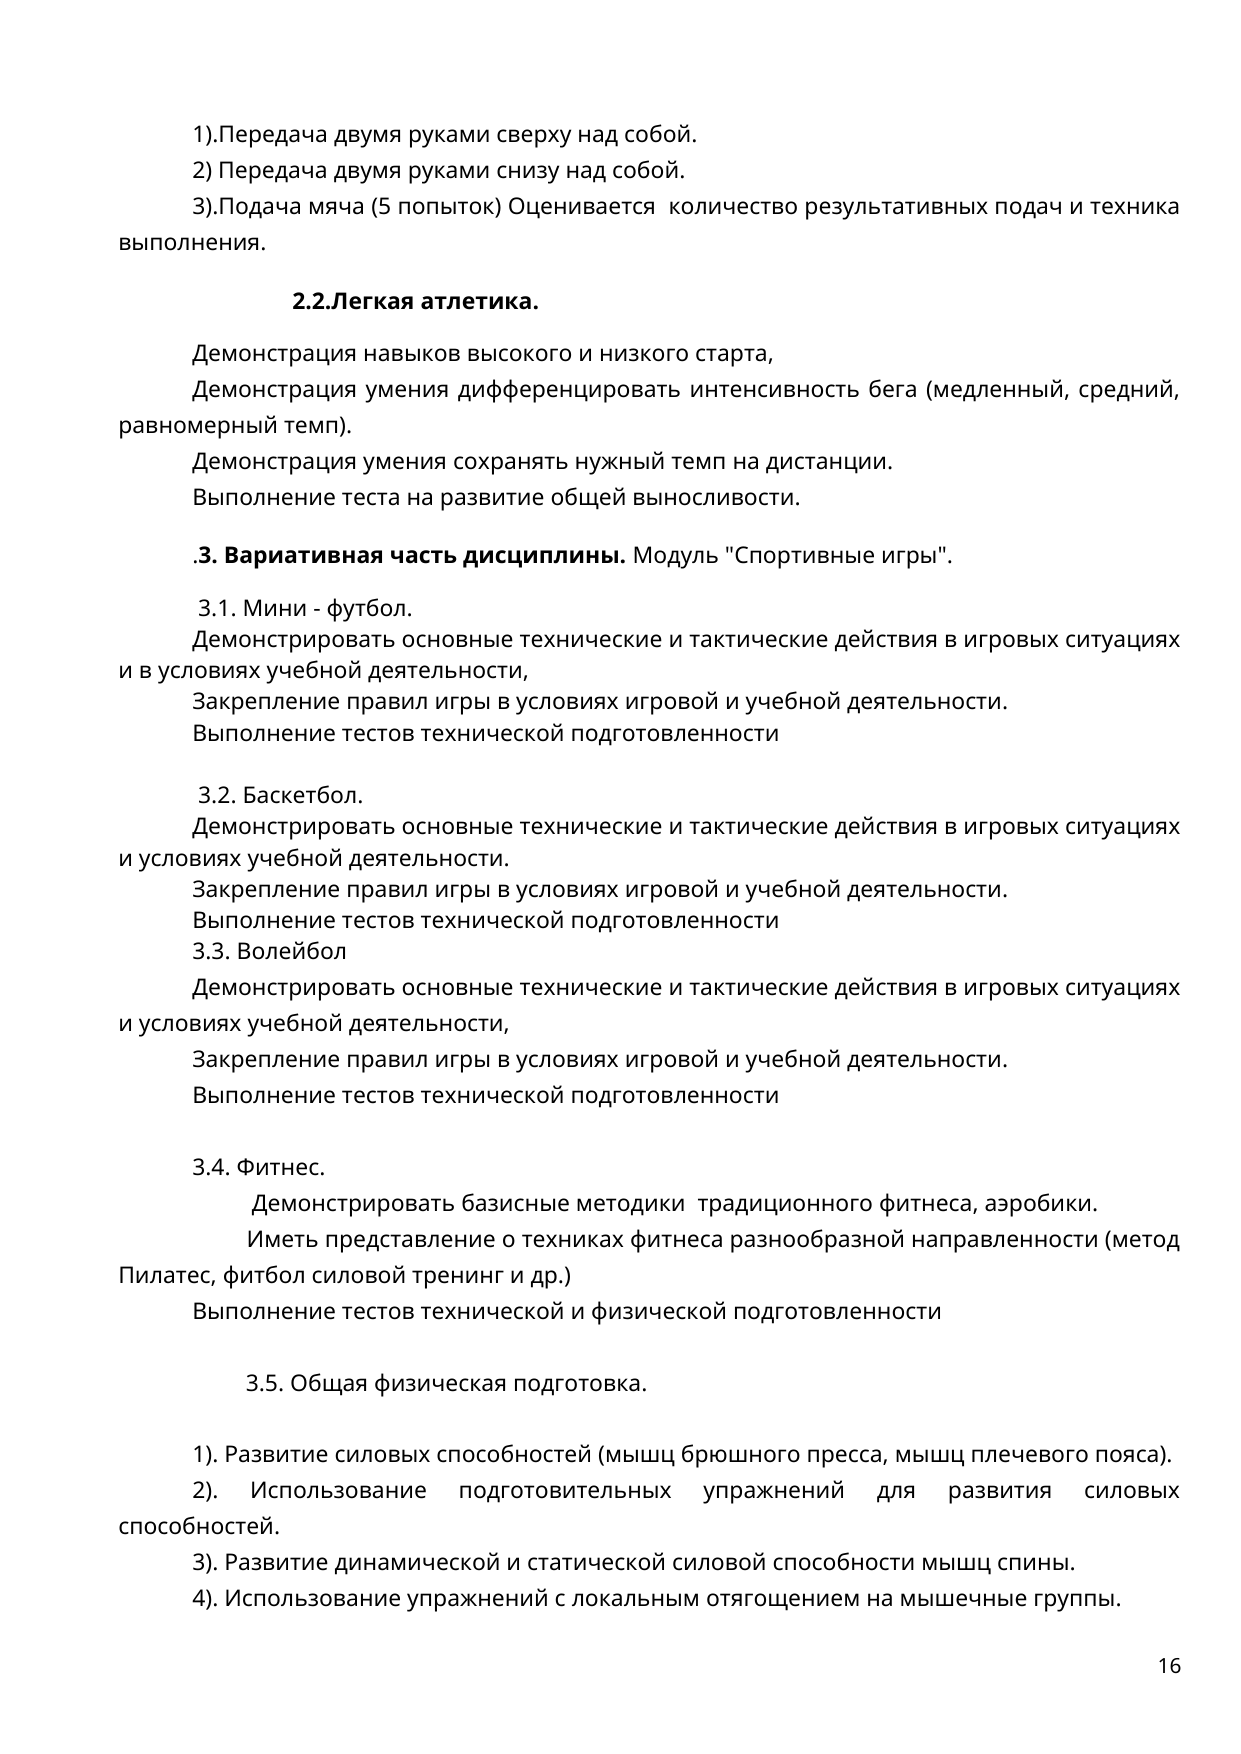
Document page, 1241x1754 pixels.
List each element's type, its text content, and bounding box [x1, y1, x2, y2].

text 4). Использование упражнений с локальным отягощением на мышечные группы. [118, 1582, 1181, 1613]
text Демонстрировать основные технические и тактические действия в игровых ситуациях и условиях учебной деятельности, [118, 971, 1181, 1038]
text 1). Развитие силовых способностей (мышц брюшного пресса, мышц плечевого пояса). [118, 1438, 1181, 1470]
text Закрепление правил игры в условиях игровой и учебной деятельности. [118, 685, 1181, 717]
text .3. Вариативная часть дисциплины. Модуль "Спортивные игры". [118, 539, 1181, 571]
text Демонстрация умения дифференцировать интенсивность бега (медленный, средний, равномерный темп). [118, 373, 1181, 440]
text Демонстрировать основные технические и тактические действия в игровых ситуациях и в условиях учебной деятельности, [118, 623, 1181, 685]
text Выполнение тестов технической подготовленности [118, 1079, 1181, 1110]
text 1).Передача двумя руками сверху над собой. [118, 118, 1181, 149]
text 3). Развитие динамической и статической силовой способности мышц спины. [118, 1546, 1181, 1577]
text 2). Использование подготовительных упражнений для развития силовых способностей. [118, 1474, 1181, 1542]
text 3.1. Мини - футбол. [118, 592, 1181, 623]
text 3).Подача мяча (5 попыток) Оценивается количество результативных подач и техника выполнения. [118, 190, 1181, 257]
text 3.2. Баскетбол. [118, 779, 1181, 810]
text Демонстрировать базисные методики традиционного фитнеса, аэробики. [118, 1187, 1181, 1218]
text Демонстрация умения сохранять нужный темп на дистанции. [118, 445, 1181, 476]
text Закрепление правил игры в условиях игровой и учебной деятельности. [118, 873, 1181, 904]
text Иметь представление о техниках фитнеса разнообразной направленности (метод Пилатес, фитбол силовой тренинг и др.) [118, 1223, 1181, 1290]
text 3.3. Волейбол [118, 935, 1181, 967]
text Выполнение тестов технической подготовленности [118, 904, 1181, 935]
text Демонстрация навыков высокого и низкого старта, [118, 337, 1181, 368]
text 2.2.Легкая атлетика. [218, 285, 1181, 316]
text 3.5. Общая физическая подготовка. [118, 1367, 1181, 1398]
text Выполнение тестов технической и физической подготовленности [118, 1295, 1181, 1326]
text 3.4. Фитнес. [118, 1151, 1181, 1182]
text 2) Передача двумя руками снизу над собой. [118, 154, 1181, 185]
text Выполнение теста на развитие общей выносливости. [118, 481, 1181, 512]
text Выполнение тестов технической подготовленности [118, 717, 1181, 748]
text Закрепление правил игры в условиях игровой и учебной деятельности. [118, 1043, 1181, 1074]
text Демонстрировать основные технические и тактические действия в игровых ситуациях и условиях учебной деятельности. [118, 810, 1181, 873]
